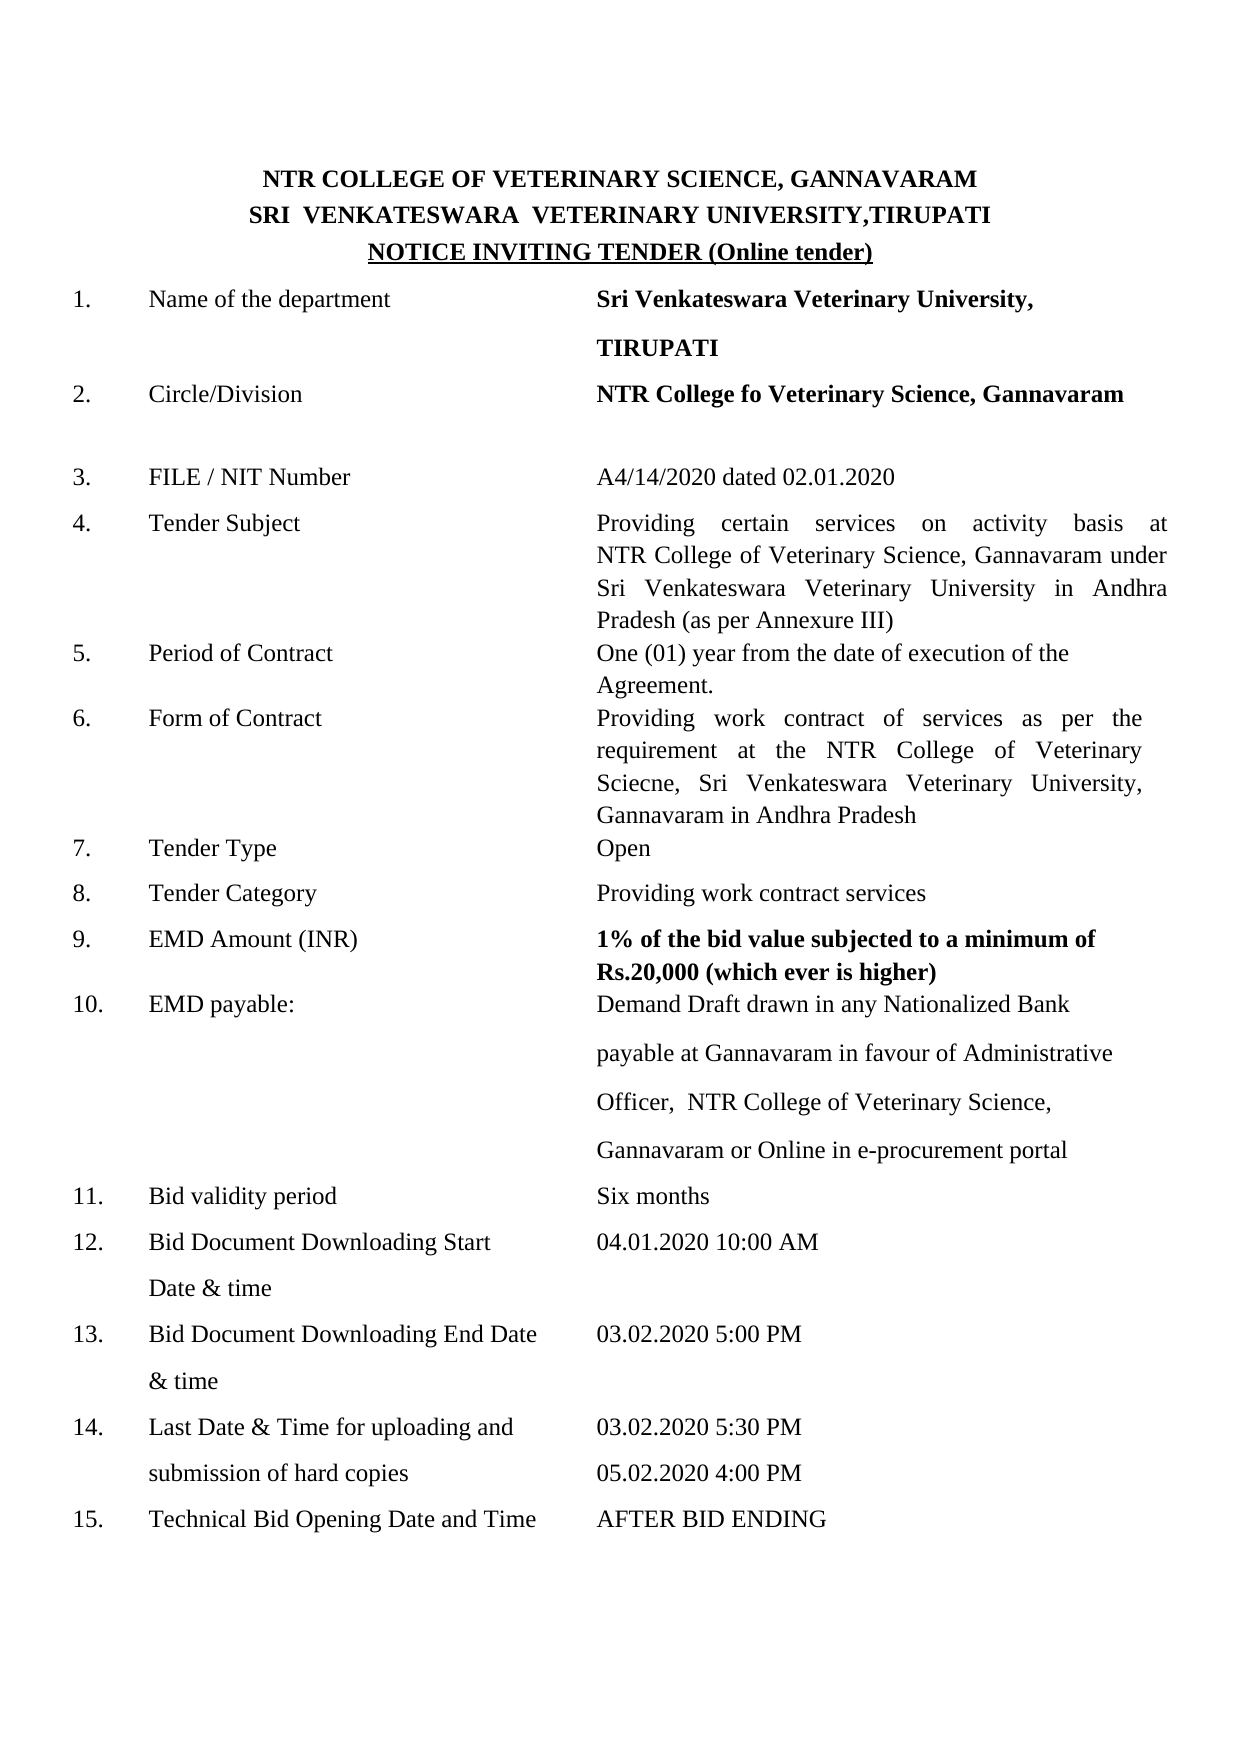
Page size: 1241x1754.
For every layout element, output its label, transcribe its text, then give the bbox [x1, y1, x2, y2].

table_cell 6. [73, 701, 148, 831]
table_cell 2. [73, 377, 148, 460]
table_cell AFTER BID ENDING [596, 1502, 1168, 1548]
table_cell Last Date & Time for uploading and submission of hard copies [148, 1410, 596, 1502]
table_cell EMD payable: [148, 987, 596, 1179]
table_cell 14. [73, 1410, 148, 1502]
text NTR COLLEGE OF VETERINARY SCIENCE, GANNAVARAM [150, 162, 1090, 194]
table_header Name of the department [148, 283, 596, 377]
table_cell 1% of the bid value subjected to a minimum of Rs.20,000 (which ever is higher) [596, 922, 1168, 987]
table_cell One (01) year from the date of execution of the Agreement. [596, 636, 1168, 701]
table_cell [148, 1502, 596, 1548]
table_cell A4/14/2020 dated 02.01.2020 [596, 460, 1168, 506]
table_cell Period of Contract [148, 636, 596, 701]
table_header Sri Venkateswara Veterinary University, TIRUPATI [596, 283, 1168, 377]
table_cell 10. [73, 987, 148, 1179]
table_cell Tender Subject [148, 506, 596, 636]
table_cell Six months [596, 1179, 1168, 1225]
table_cell Providing certain services on activity basis at NTR College of Veterinary Science, Gannavaram under Sri Venkateswara Veterinary University in Andhra Pradesh (as per Annexure III) [596, 506, 1168, 636]
table_cell 9. [73, 922, 148, 987]
table_cell Providing work contract services [596, 877, 1168, 922]
table_cell Tender Type [148, 831, 596, 877]
table_header 1. [73, 283, 148, 377]
text SRI VENKATESWARA VETERINARY UNIVERSITY,TIRUPATI [150, 199, 1090, 231]
table_cell 03.02.2020 5:30 PM 05.02.2020 4:00 PM [596, 1410, 1168, 1502]
table_cell Open [596, 831, 1168, 877]
table_cell 13. [73, 1317, 148, 1410]
table_cell Form of Contract [148, 701, 596, 831]
table_cell 15. [73, 1502, 148, 1548]
table_cell Bid validity period [148, 1179, 596, 1225]
table_cell 5. [73, 636, 148, 701]
table_cell EMD Amount (INR) [148, 922, 596, 987]
table_cell Tender Category [148, 877, 596, 922]
table_cell 12. [73, 1225, 148, 1317]
table_cell Circle/Division [148, 377, 596, 460]
table_cell 7. [73, 831, 148, 877]
table_cell NTR College fo Veterinary Science, Gannavaram [596, 377, 1168, 460]
text NOTICE INVITING TENDER (Online tender) [150, 236, 1090, 268]
table_cell 03.02.2020 5:00 PM [596, 1317, 1168, 1410]
table_cell FILE / NIT Number [148, 460, 596, 506]
table_cell Providing work contract of services as per the requirement at the NTR College of Veterinary Sciecne, Sri Venkateswara Veterinary University, Gannavaram in Andhra Pradesh [596, 701, 1168, 831]
table_cell Demand Draft drawn in any Nationalized Bank payable at Gannavaram in favour of Administrative Officer, NTR College of Veterinary Science, Gannavaram or Online in e-procurement portal [596, 987, 1168, 1179]
table_cell 11. [73, 1179, 148, 1225]
table_cell 4. [73, 506, 148, 636]
table_cell Bid Document Downloading End Date & time [148, 1317, 596, 1410]
table_cell 04.01.2020 10:00 AM [596, 1225, 1168, 1317]
table_cell 8. [73, 877, 148, 922]
table_cell Bid Document Downloading Start Date & time [148, 1225, 596, 1317]
table_cell 3. [73, 460, 148, 506]
